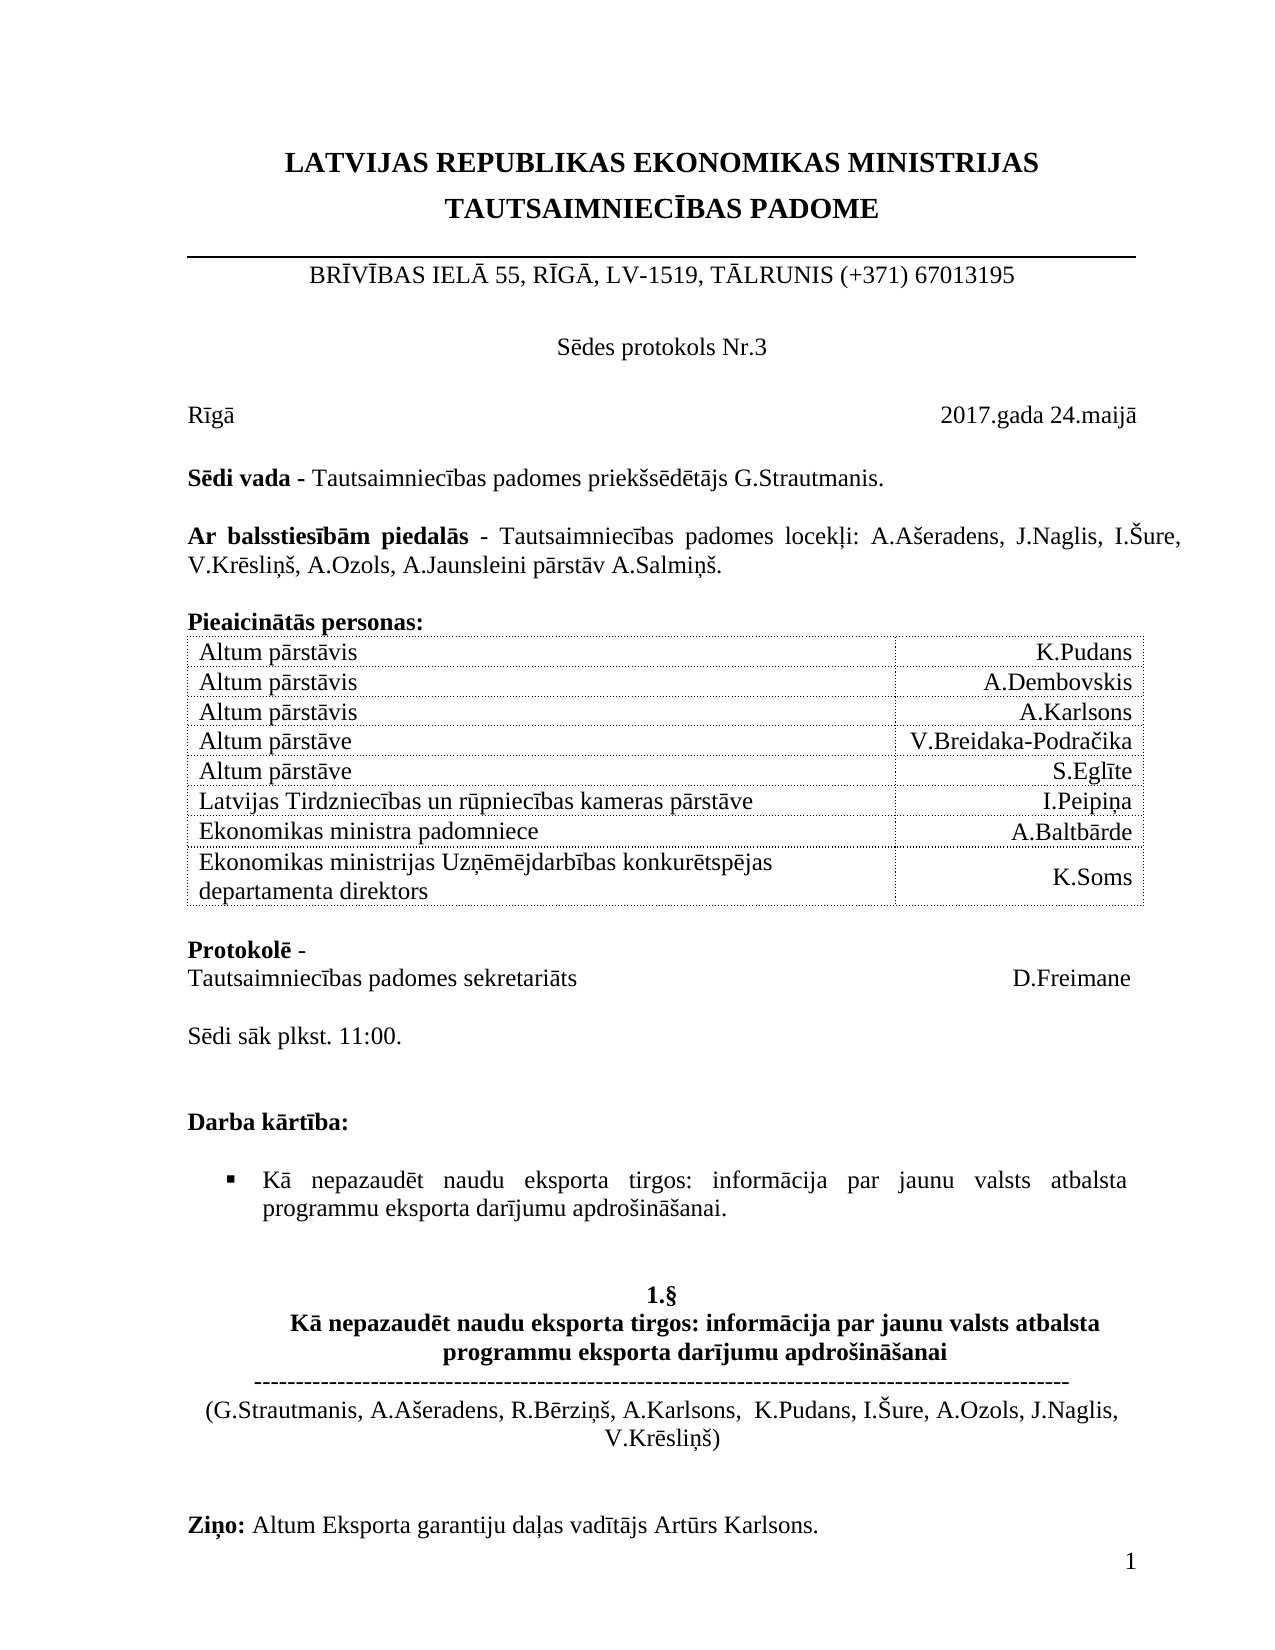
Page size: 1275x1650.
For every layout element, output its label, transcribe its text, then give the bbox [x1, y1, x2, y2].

subtitle Tautsaimniecības padomes sekretariāts D.Freimane [187, 963, 1181, 992]
table_header K.Pudans [895, 636, 1143, 666]
table_cell Altum pārstāvis [187, 666, 895, 696]
list Kā nepazaudēt naudu eksporta tirgos: informācija par jaunu valsts atbalsta programmu eksporta darījumu apdrošināšanai. [225, 1165, 1128, 1222]
text Ar balsstiesībām piedalās - Tautsaimniecības padomes locekļi: A.Ašeradens, J.Naglis, I.Šure, V.Krēsliņš, A.Ozols, A.Jaunsleini pārstāv A.Salmiņš. [187, 521, 1181, 578]
text Brīvības IELĀ 55, RĪGĀ, LV-1519, TĀLRUNIS (+371) 67013195 [187, 258, 1136, 288]
table_cell Altum pārstāve [187, 755, 895, 785]
table_cell Ekonomikas ministra padomniece [187, 815, 895, 846]
table_cell Altum pārstāvis [187, 696, 895, 725]
table_header Altum pārstāvis [187, 636, 895, 666]
text Darba kārtība: [187, 1107, 1137, 1136]
text Sēdes protokols Nr.3 [187, 332, 1136, 361]
text 1.§ [187, 1280, 1136, 1308]
table_cell Ekonomikas ministrijas Uzņēmējdarbības konkurētspējas departamenta direktors [187, 846, 895, 905]
table_cell Altum pārstāve [187, 725, 895, 755]
list Ziņo: Altum Eksporta garantiju daļas vadītājs Artūrs Karlsons. [187, 1510, 1137, 1538]
text -------------------------------------------------------------------------------------------------- [187, 1366, 1137, 1395]
table_cell S.Eglīte [895, 755, 1143, 785]
table_cell A.Dembovskis [895, 666, 1143, 696]
text (G.Strautmanis, A.Ašeradens, R.Bērziņš, A.Karlsons, K.Pudans, I.Šure, A.Ozols, J.Naglis, V.Krēsliņš) [187, 1395, 1137, 1452]
text Rīgā 2017.gada 24.maijā [187, 400, 1181, 428]
subtitle Protokolē - [187, 935, 1136, 963]
subtitle Latvijas republikas EKONOMIKAS MINISTRIJAS [187, 145, 1136, 178]
table_cell I.Peipiņa [895, 785, 1143, 815]
text Sēdi vada - Tautsaimniecības padomes priekšsēdētājs G.Strautmanis. [187, 463, 1181, 492]
subtitle Sēdi sāk plkst. 11:00. [187, 1021, 1136, 1050]
table_cell K.Soms [895, 846, 1143, 905]
table_cell Latvijas Tirdzniecības un rūpniecības kameras pārstāve [187, 785, 895, 815]
list Kā nepazaudēt naudu eksporta tirgos: informācija par jaunu valsts atbalsta programmu eksporta darījumu apdrošināšanai [262, 1308, 1128, 1366]
subtitle TAUTSAIMNIECĪBAS PADOME [187, 191, 1136, 224]
table_cell A.Baltbārde [895, 815, 1143, 846]
table_cell A.Karlsons [895, 696, 1143, 725]
subtitle Pieaicinātās personas: [187, 607, 1136, 636]
table_cell V.Breidaka-Podračika [895, 725, 1143, 755]
